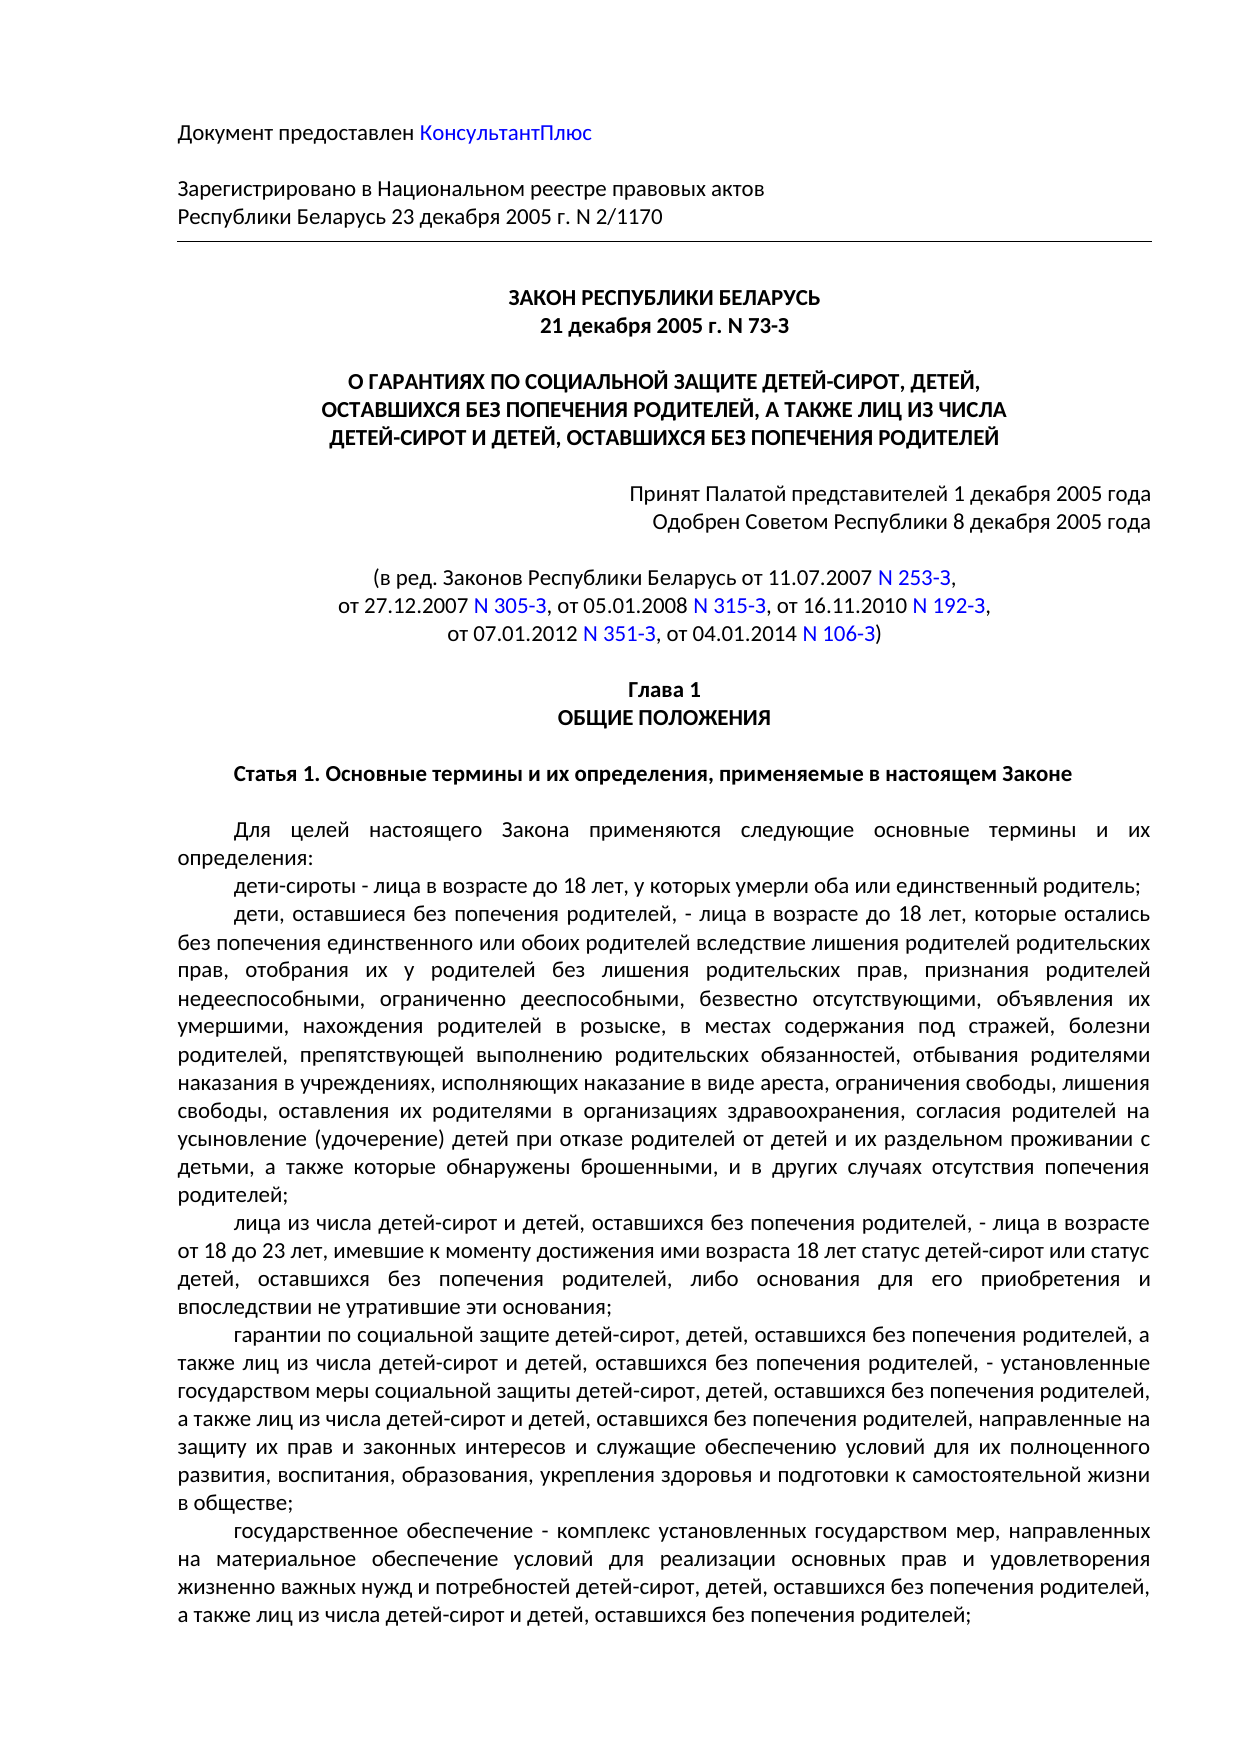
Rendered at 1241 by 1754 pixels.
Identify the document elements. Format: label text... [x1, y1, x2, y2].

text ОБЩИЕ ПОЛОЖЕНИЯ [177, 703, 1152, 731]
text государственное обеспечение - комплекс установленных государством мер, направленных на материальное обеспечение условий для реализации основных прав и удовлетворения жизненно важных нужд и потребностей детей-сирот, детей, оставшихся без попечения родителей, а также лиц из числа детей-сирот и детей, оставшихся без попечения родителей; [177, 1516, 1152, 1628]
text дети-сироты - лица в возрасте до 18 лет, у которых умерли оба или единственный родитель; [177, 872, 1152, 899]
text Статья 1. Основные термины и их определения, применяемые в настоящем Законе [177, 759, 1152, 787]
text Глава 1 [177, 675, 1152, 703]
text (в ред. Законов Республики Беларусь от 11.07.2007 N 253-З, [177, 563, 1152, 591]
text 21 декабря 2005 г. N 73-З [177, 311, 1152, 339]
text Для целей настоящего Закона применяются следующие основные термины и их определения: [177, 816, 1152, 872]
text Принят Палатой представителей 1 декабря 2005 года [177, 479, 1152, 507]
text от 07.01.2012 N 351-З, от 04.01.2014 N 106-З) [177, 619, 1152, 647]
text лица из числа детей-сирот и детей, оставшихся без попечения родителей, - лица в возрасте от 18 до 23 лет, имевшие к моменту достижения ими возраста 18 лет статус детей-сирот или статус детей, оставшихся без попечения родителей, либо основания для его приобретения и впоследствии не утратившие эти основания; [177, 1208, 1152, 1320]
text ДЕТЕЙ-СИРОТ И ДЕТЕЙ, ОСТАВШИХСЯ БЕЗ ПОПЕЧЕНИЯ РОДИТЕЛЕЙ [177, 423, 1152, 451]
text Зарегистрировано в Национальном реестре правовых актов [177, 174, 1152, 202]
text ЗАКОН РЕСПУБЛИКИ БЕЛАРУСЬ [177, 283, 1152, 311]
text Одобрен Советом Республики 8 декабря 2005 года [177, 507, 1152, 535]
text гарантии по социальной защите детей-сирот, детей, оставшихся без попечения родителей, а также лиц из числа детей-сирот и детей, оставшихся без попечения родителей, - установленные государством меры социальной защиты детей-сирот, детей, оставшихся без попечения родителей, а также лиц из числа детей-сирот и детей, оставшихся без попечения родителей, направленные на защиту их прав и законных интересов и служащие обеспечению условий для их полноценного развития, воспитания, образования, укрепления здоровья и подготовки к самостоятельной жизни в обществе; [177, 1320, 1152, 1516]
text от 27.12.2007 N 305-З, от 05.01.2008 N 315-З, от 16.11.2010 N 192-З, [177, 591, 1152, 619]
text Документ предоставлен КонсультантПлюс [177, 118, 1152, 174]
text Республики Беларусь 23 декабря 2005 г. N 2/1170 [177, 202, 1152, 230]
text О ГАРАНТИЯХ ПО СОЦИАЛЬНОЙ ЗАЩИТЕ ДЕТЕЙ-СИРОТ, ДЕТЕЙ, [177, 367, 1152, 395]
text ОСТАВШИХСЯ БЕЗ ПОПЕЧЕНИЯ РОДИТЕЛЕЙ, А ТАКЖЕ ЛИЦ ИЗ ЧИСЛА [177, 395, 1152, 423]
text дети, оставшиеся без попечения родителей, - лица в возрасте до 18 лет, которые остались без попечения единственного или обоих родителей вследствие лишения родителей родительских прав, отобрания их у родителей без лишения родительских прав, признания родителей недееспособными, ограниченно дееспособными, безвестно отсутствующими, объявления их умершими, нахождения родителей в розыске, в местах содержания под стражей, болезни родителей, препятствующей выполнению родительских обязанностей, отбывания родителями наказания в учреждениях, исполняющих наказание в виде ареста, ограничения свободы, лишения свободы, оставления их родителями в организациях здравоохранения, согласия родителей на усыновление (удочерение) детей при отказе родителей от детей и их раздельном проживании с детьми, а также которые обнаружены брошенными, и в других случаях отсутствия попечения родителей; [177, 899, 1152, 1208]
